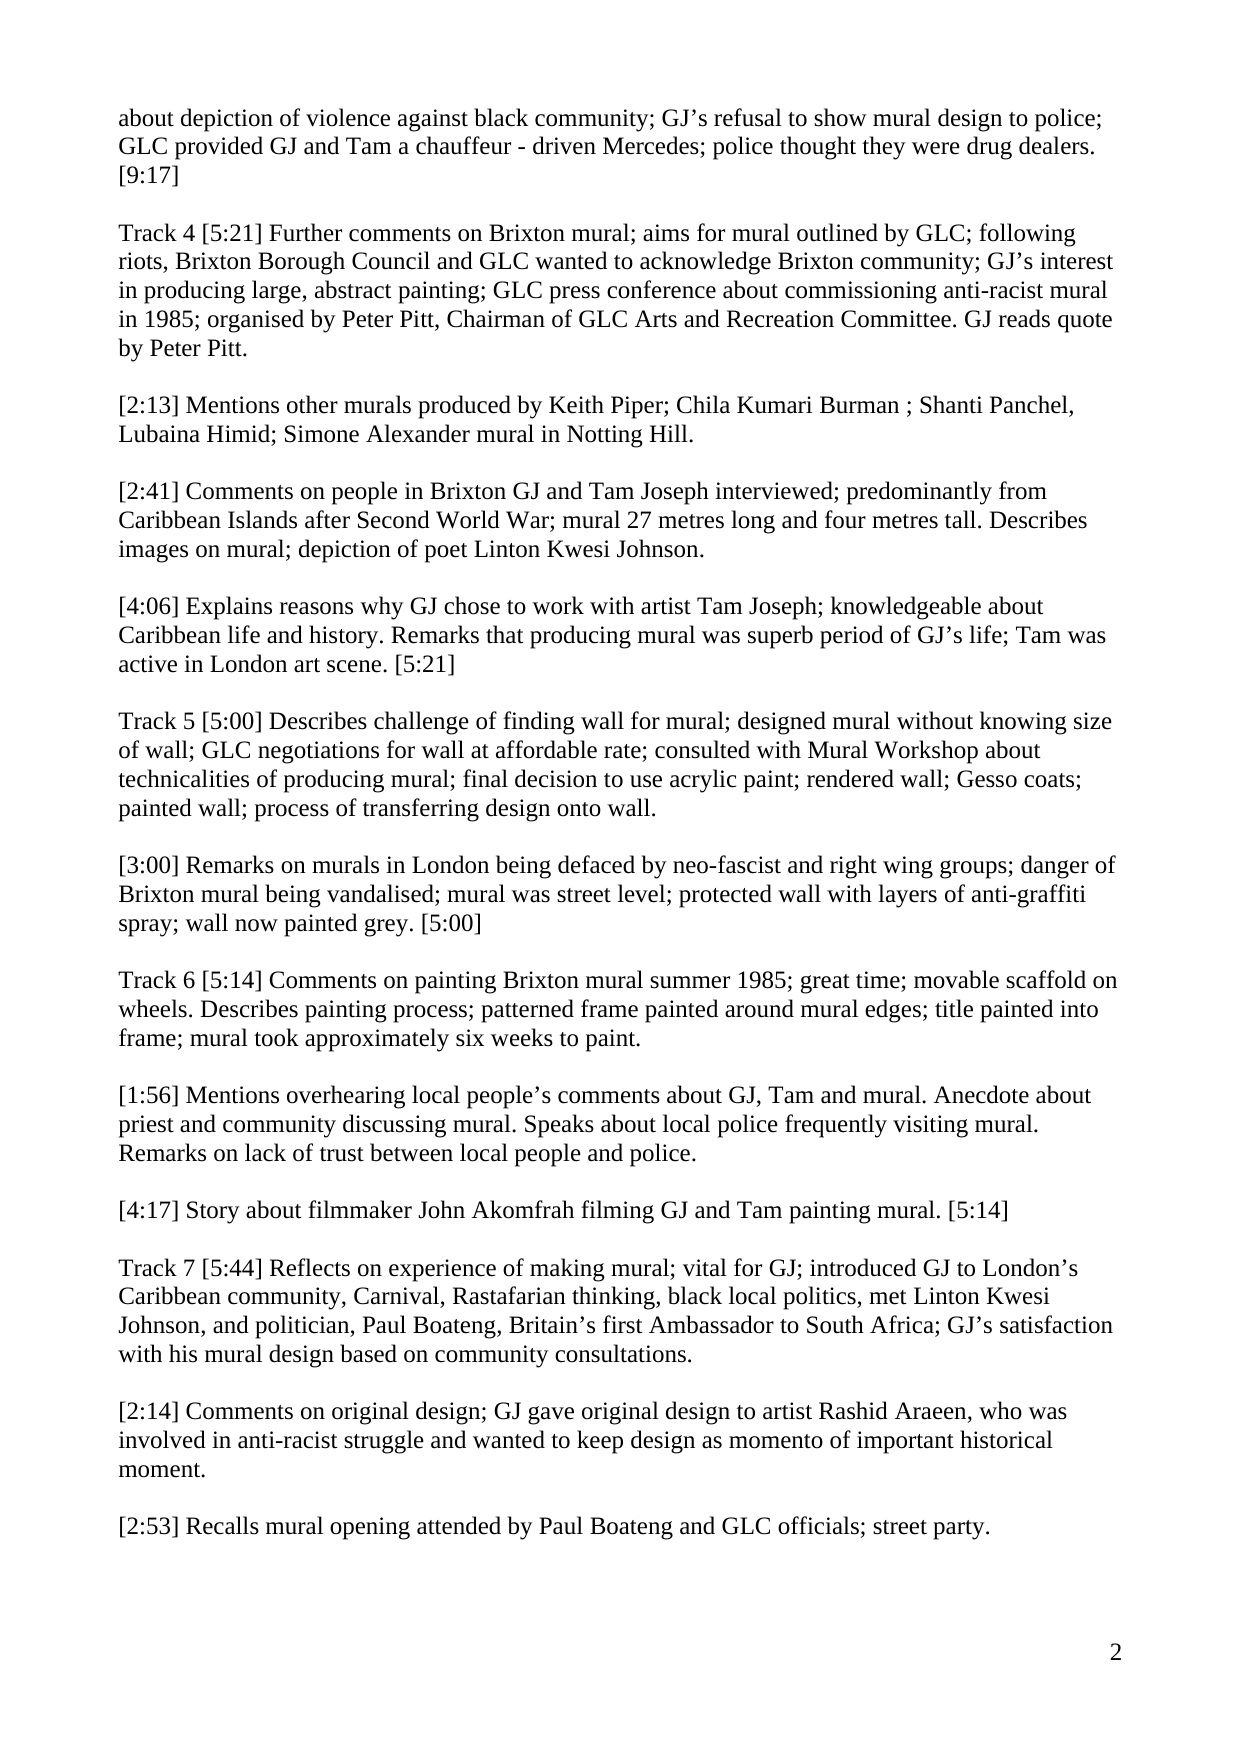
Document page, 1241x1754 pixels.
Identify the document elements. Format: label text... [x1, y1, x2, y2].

text [2:13] Mentions other murals produced by Keith Piper; Chila Kumari Burman ; Shanti Panchel, Lubaina Himid; Simone Alexander mural in Notting Hill. [118, 390, 1122, 448]
text [3:00] Remarks on murals in London being defaced by neo-fascist and right wing groups; danger of Brixton mural being vandalised; mural was street level; protected wall with layers of anti-graffiti spray; wall now painted grey. [5:00] [118, 850, 1122, 936]
text [1:56] Mentions overhearing local people’s comments about GJ, Tam and mural. Anecdote about priest and community discussing mural. Speaks about local police frequently visiting mural. Remarks on lack of trust between local people and police. [118, 1080, 1122, 1166]
text [4:06] Explains reasons why GJ chose to work with artist Tam Joseph; knowledgeable about Caribbean life and history. Remarks that producing mural was superb period of GJ’s life; Tam was active in London art scene. [5:21] [118, 591, 1122, 678]
text Track 6 [5:14] Comments on painting Brixton mural summer 1985; great time; movable scaffold on wheels. Describes painting process; patterned frame painted around mural edges; title painted into frame; mural took approximately six weeks to paint. [118, 965, 1122, 1051]
text Track 7 [5:44] Reflects on experience of making mural; vital for GJ; introduced GJ to London’s Caribbean community, Carnival, Rastafarian thinking, black local politics, met Linton Kwesi Johnson, and politician, Paul Boateng, Britain’s first Ambassador to South Africa; GJ’s satisfaction with his mural design based on community consultations. [118, 1253, 1122, 1368]
text [2:41] Comments on people in Brixton GJ and Tam Joseph interviewed; predominantly from Caribbean Islands after Second World War; mural 27 metres long and four metres tall. Describes images on mural; depiction of poet Linton Kwesi Johnson. [118, 476, 1122, 563]
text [118, 103, 1122, 189]
text [2:53] Recalls mural opening attended by Paul Boateng and GLC officials; street party. [118, 1511, 1122, 1540]
text Track 5 [5:00] Describes challenge of finding wall for mural; designed mural without knowing size of wall; GLC negotiations for wall at affordable rate; consulted with Mural Workshop about technicalities of producing mural; final decision to use acrylic paint; rendered wall; Gesso coats; painted wall; process of transferring design onto wall. [118, 706, 1122, 821]
text Track 4 [5:21] Further comments on Brixton mural; aims for mural outlined by GLC; following riots, Brixton Borough Council and GLC wanted to acknowledge Brixton community; GJ’s interest in producing large, abstract painting; GLC press conference about commissioning anti-racist mural in 1985; organised by Peter Pitt, Chairman of GLC Arts and Recreation Committee. GJ reads quote by Peter Pitt. [118, 218, 1122, 361]
text [4:17] Story about filmmaker John Akomfrah filming GJ and Tam painting mural. [5:14] [118, 1195, 1122, 1224]
text [2:14] Comments on original design; GJ gave original design to artist Rashid Araeen, who was involved in anti-racist struggle and wanted to keep design as momento of important historical moment. [118, 1396, 1122, 1483]
